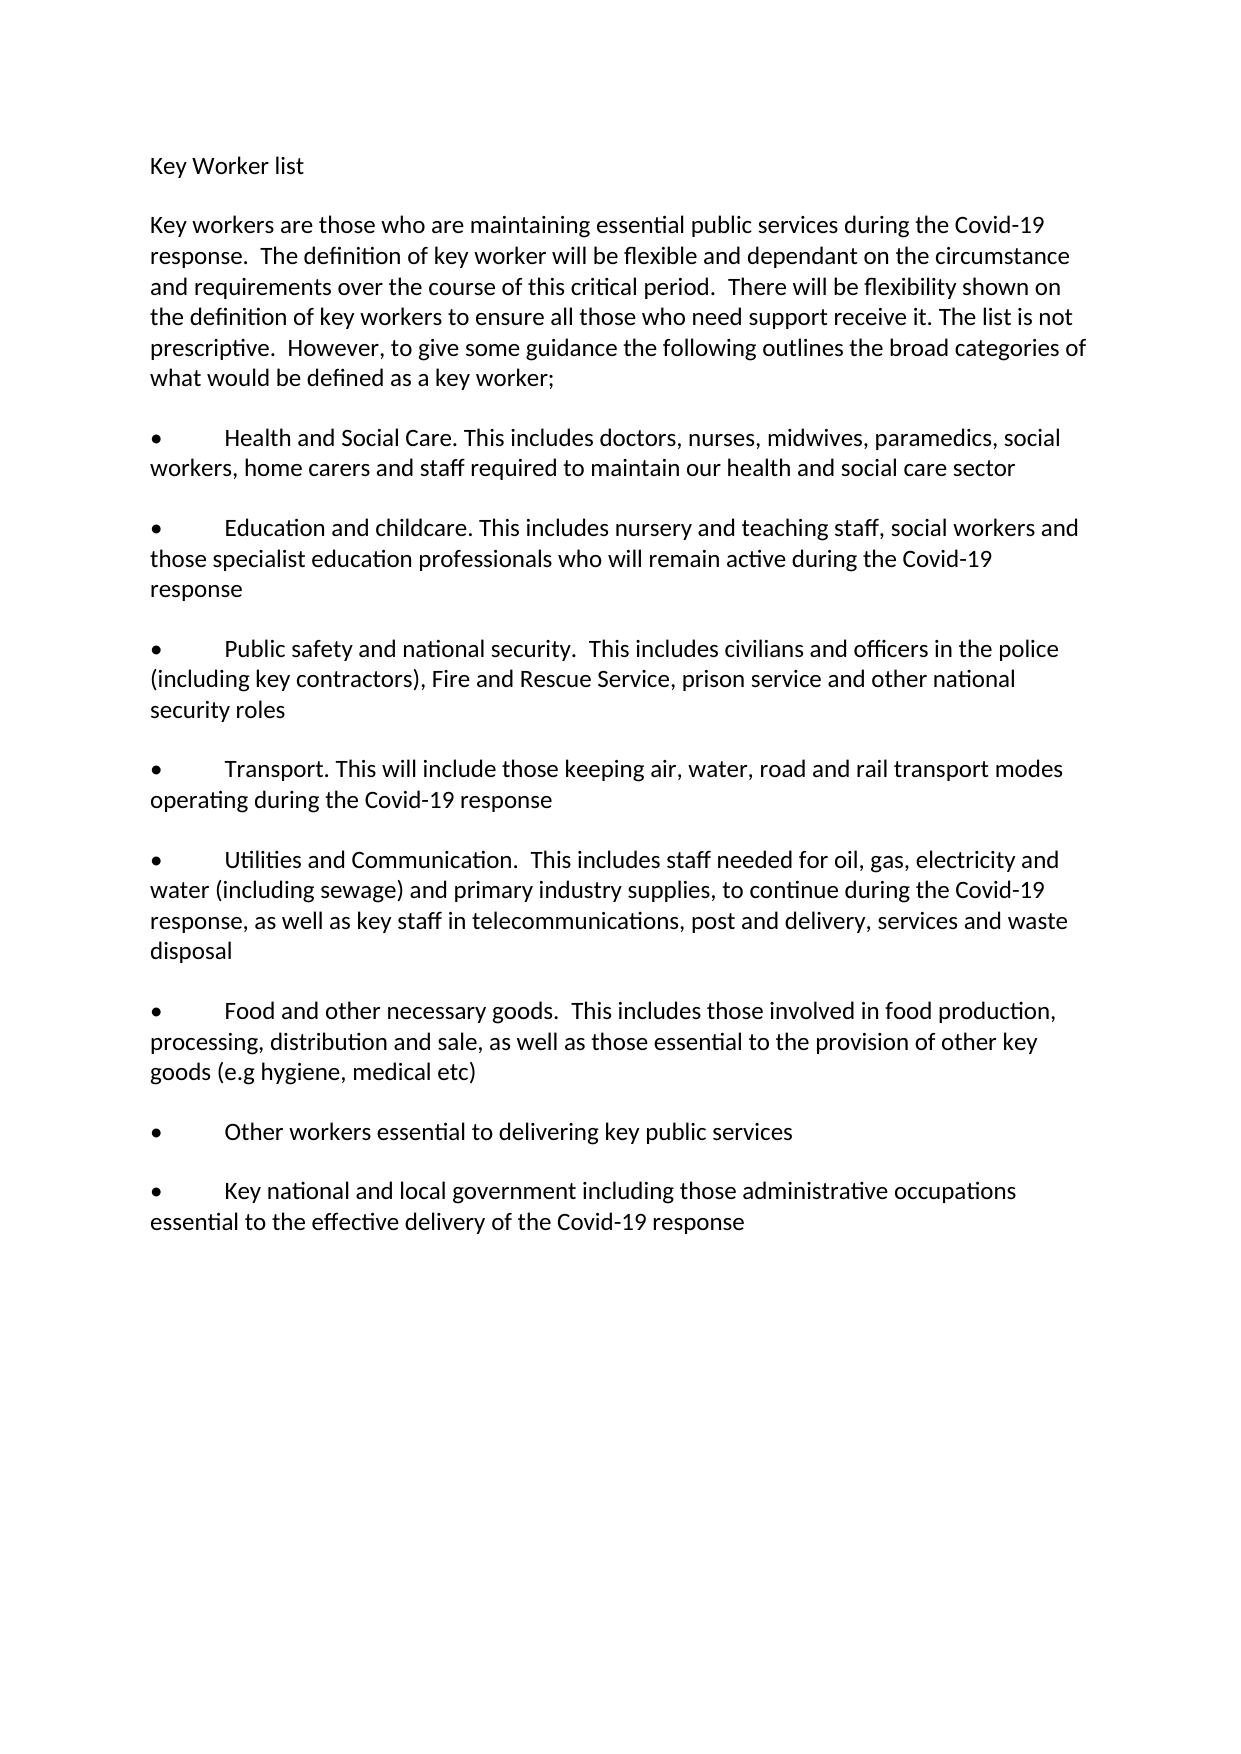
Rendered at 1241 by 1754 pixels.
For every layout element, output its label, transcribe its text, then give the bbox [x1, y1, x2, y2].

text • Transport. This will include those keeping air, water, road and rail transport modes operating during the Covid-19 response [150, 754, 1090, 815]
text Key Worker list [150, 150, 1090, 181]
text • Other workers essential to delivering key public services [150, 1116, 1090, 1146]
text • Public safety and national security. This includes civilians and officers in the police (including key contractors), Fire and Rescue Service, prison service and other national security roles [150, 633, 1090, 724]
text • Key national and local government including those administrative occupations essential to the effective delivery of the Covid-19 response [150, 1176, 1090, 1237]
text • Education and childcare. This includes nursery and teaching staff, social workers and those specialist education professionals who will remain active during the Covid-19 response [150, 512, 1090, 604]
text • Food and other necessary goods. This includes those involved in food production, processing, distribution and sale, as well as those essential to the provision of other key goods (e.g hygiene, medical etc) [150, 995, 1090, 1087]
text • Utilities and Communication. This includes staff needed for oil, gas, electricity and water (including sewage) and primary industry supplies, to continue during the Covid-19 response, as well as key staff in telecommunications, post and delivery, services and waste disposal [150, 844, 1090, 966]
text • Health and Social Care. This includes doctors, nurses, midwives, paramedics, social workers, home carers and staff required to maintain our health and social care sector [150, 422, 1090, 483]
text Key workers are those who are maintaining essential public services during the Covid-19 response. The definition of key worker will be flexible and dependant on the circumstance and requirements over the course of this critical period. There will be flexibility shown on the definition of key workers to ensure all those who need support receive it. The list is not prescriptive. However, to give some guidance the following outlines the broad categories of what would be defined as a key worker; [150, 210, 1090, 393]
